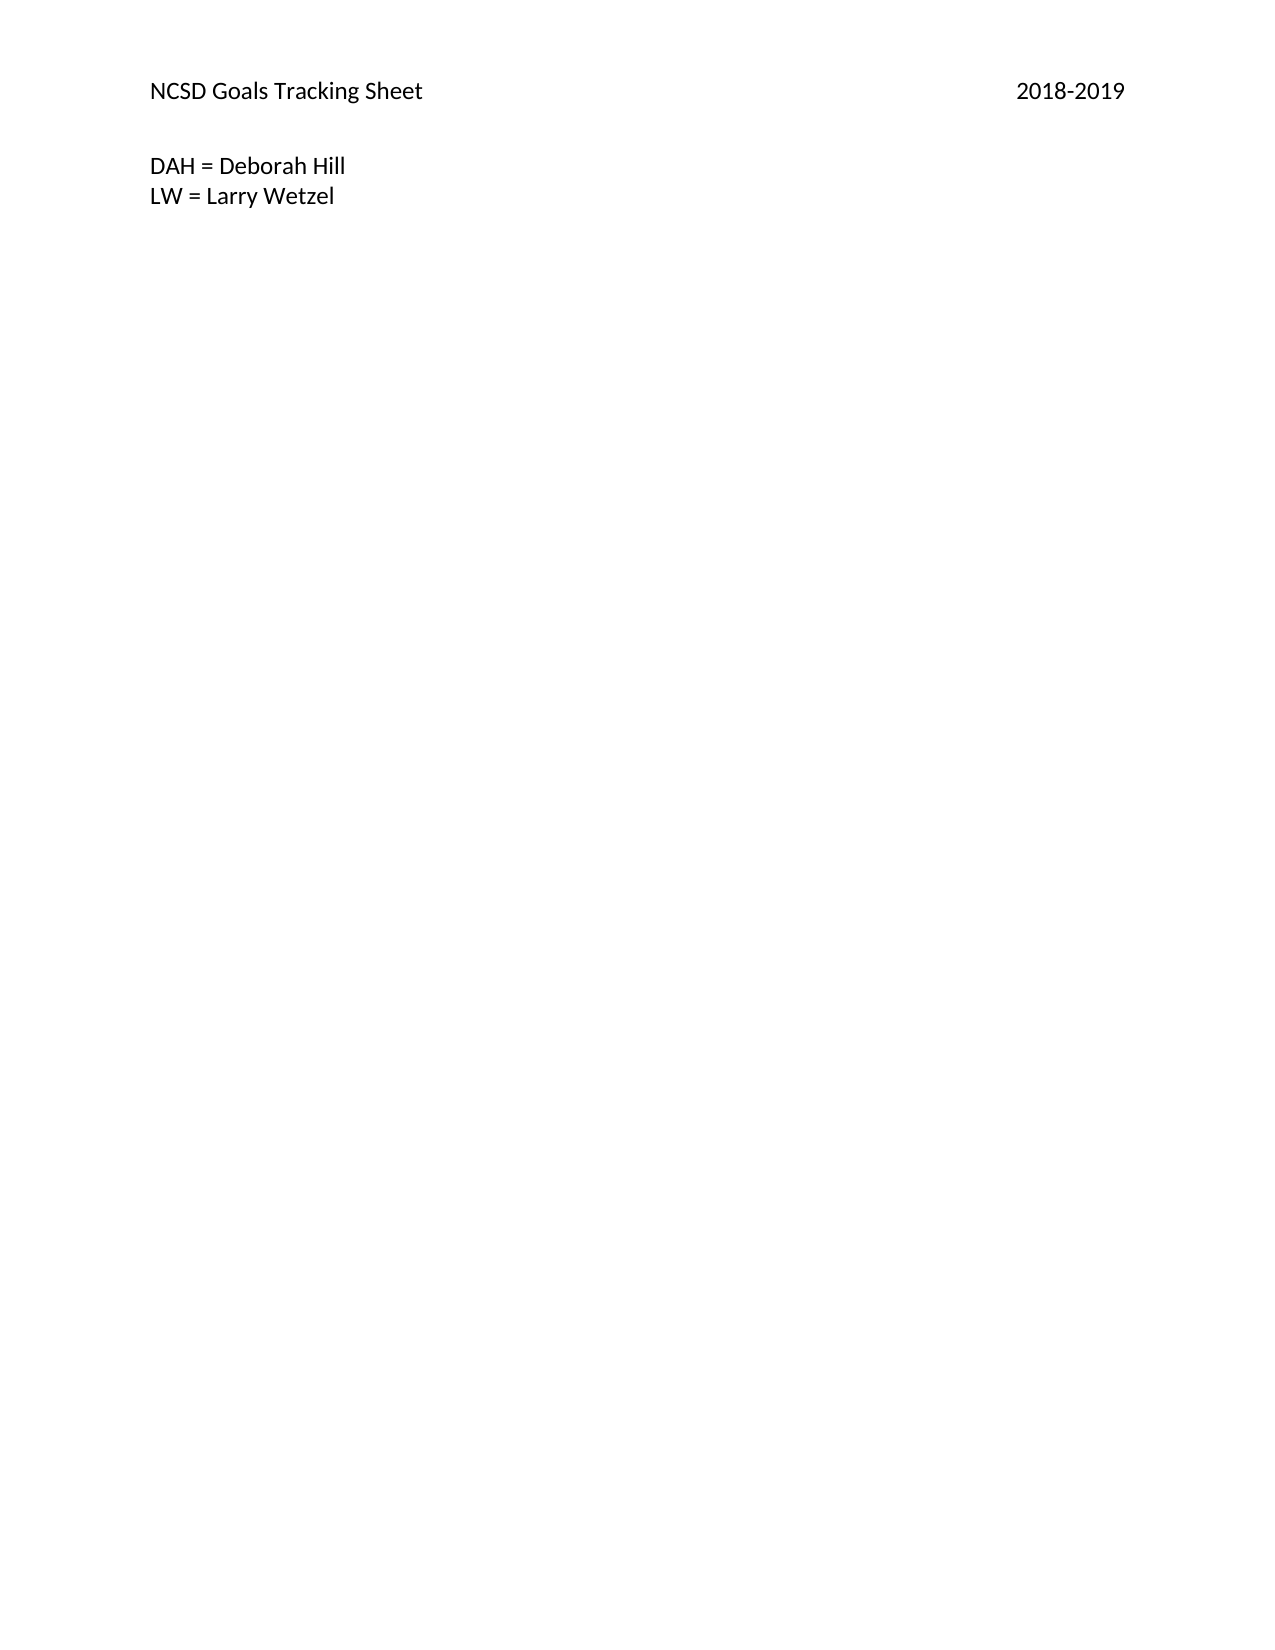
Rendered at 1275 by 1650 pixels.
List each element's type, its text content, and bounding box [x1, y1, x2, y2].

text DAH = Deborah Hill [150, 150, 1125, 181]
text LW = Larry Wetzel [150, 181, 1125, 211]
